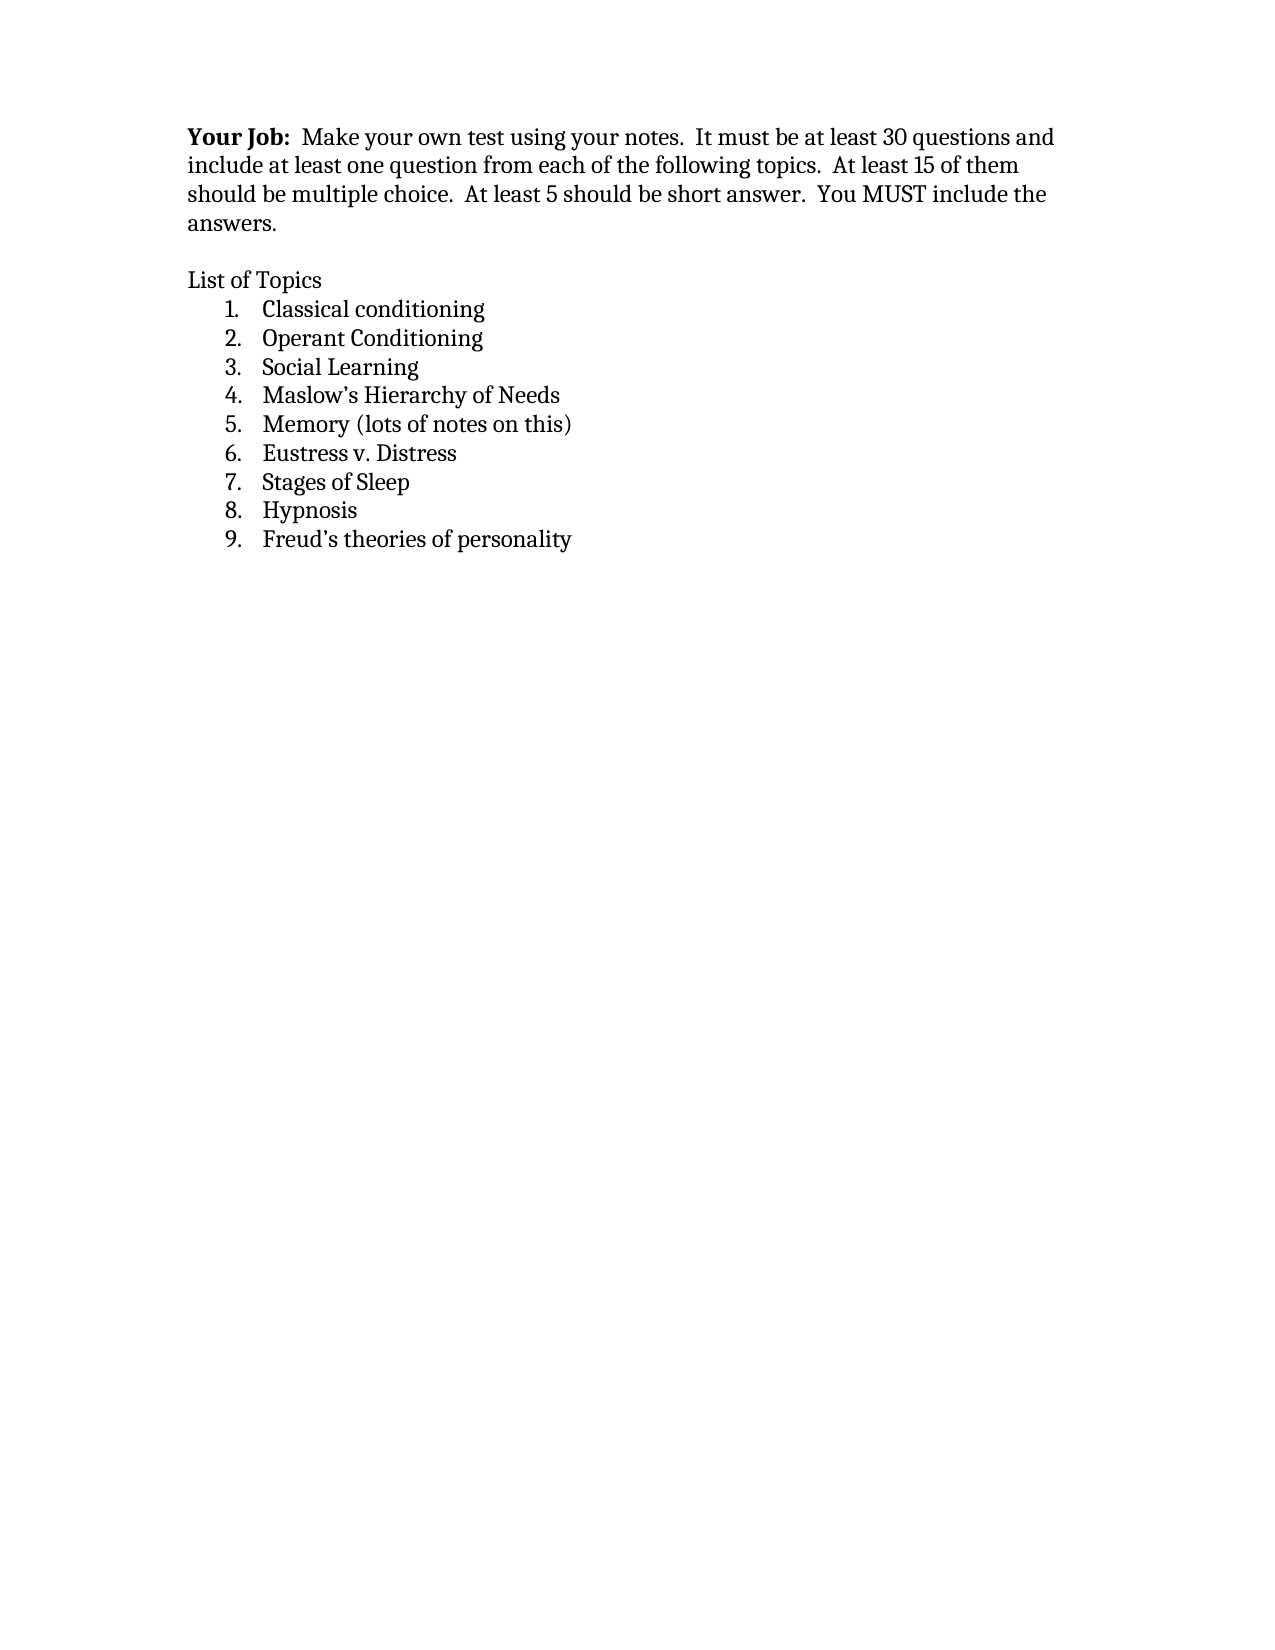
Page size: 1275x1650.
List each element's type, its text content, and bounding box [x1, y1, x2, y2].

list Memory (lots of notes on this) [225, 410, 1087, 439]
list Social Learning [225, 352, 1087, 381]
list Eustress v. Distress [225, 439, 1087, 467]
text List of Topics [187, 266, 1087, 295]
text Your Job: Make your own test using your notes. It must be at least 30 questions and include at least one question from each of the following topics. At least 15 of them should be multiple choice. At least 5 should be short answer. You MUST include the answers. [187, 122, 1087, 237]
list Hypnosis [225, 496, 1087, 525]
list Classical conditioning [225, 295, 1087, 324]
list Freud’s theories of personality [225, 525, 1087, 554]
list Maslow’s Hierarchy of Needs [225, 381, 1087, 410]
list Stages of Sleep [225, 467, 1087, 496]
list Operant Conditioning [225, 324, 1087, 352]
